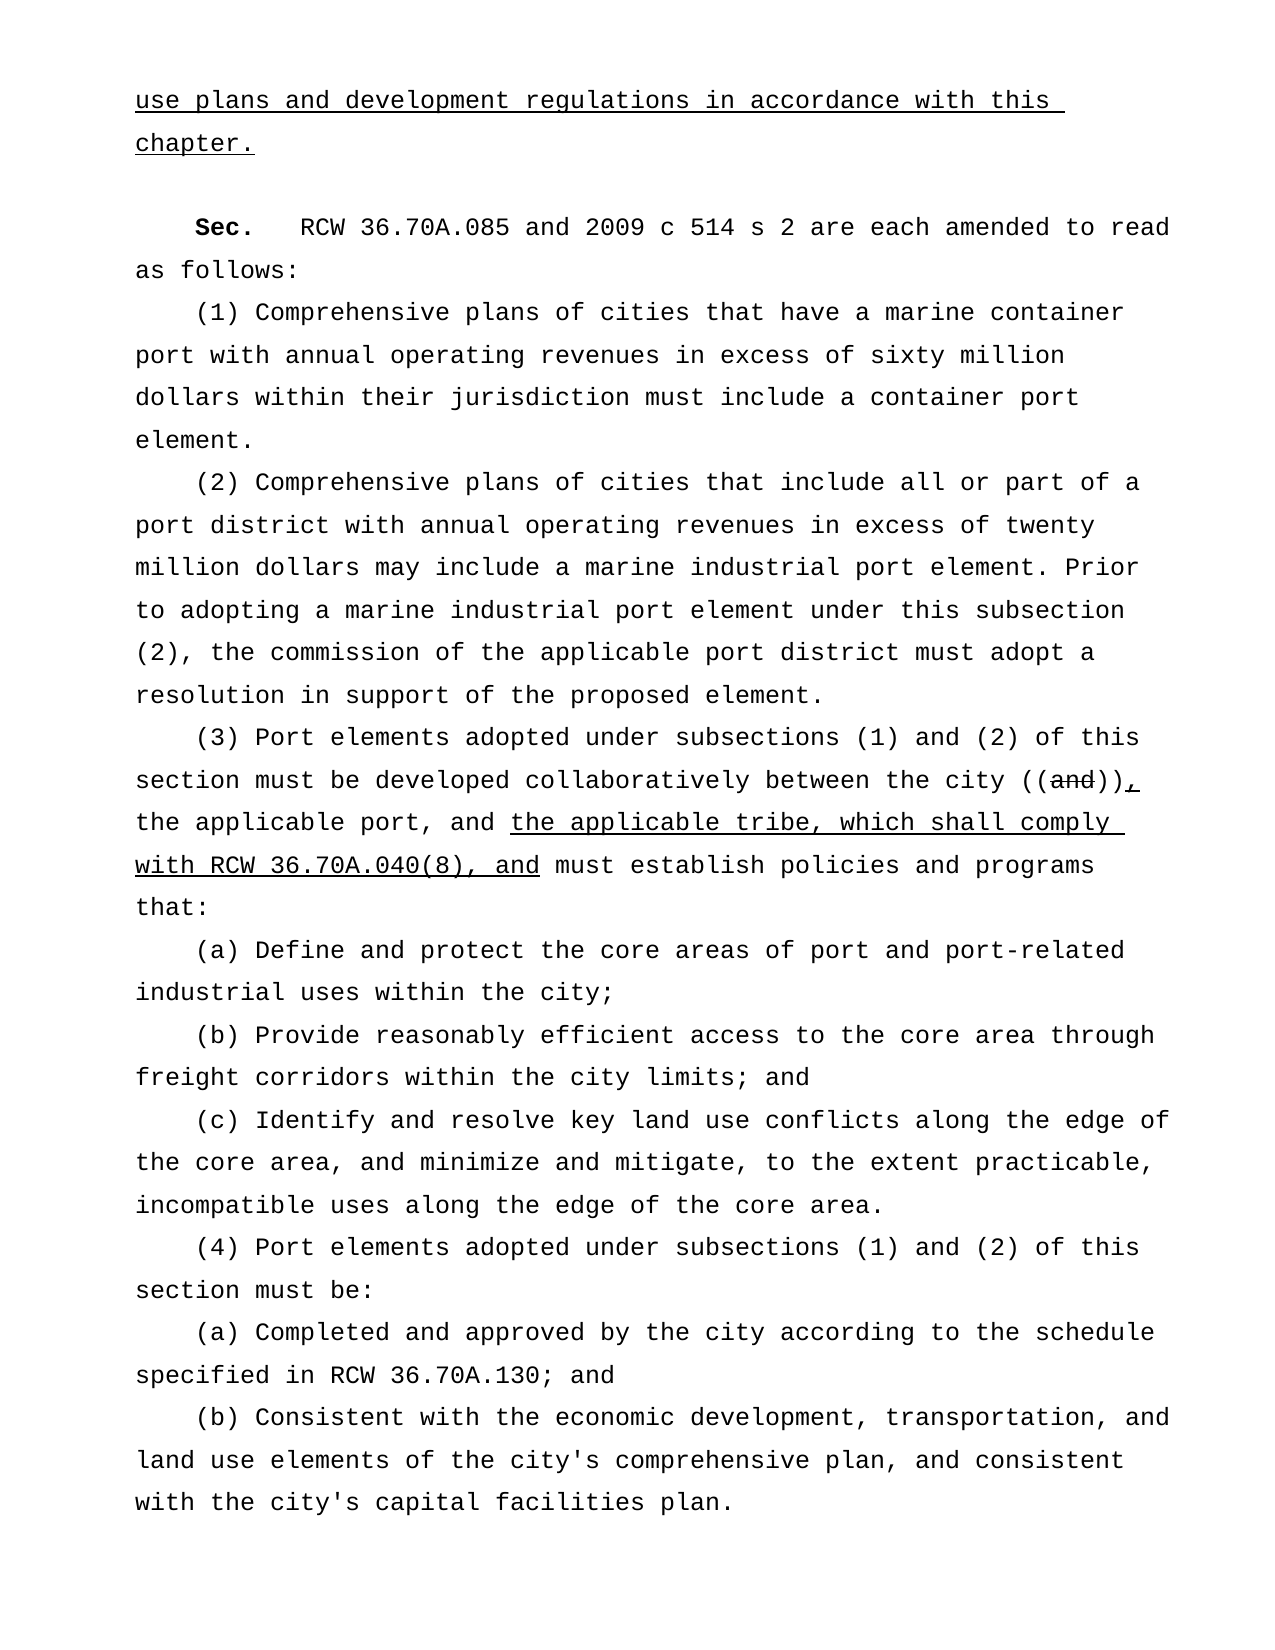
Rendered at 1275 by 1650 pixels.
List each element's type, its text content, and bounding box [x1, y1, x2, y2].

text (4) Port elements adopted under subsections (1) and (2) of this section must be: [135, 1222, 1170, 1307]
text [135, 75, 1170, 160]
text (1) Comprehensive plans of cities that have a marine container port with annual operating revenues in excess of sixty million dollars within their jurisdiction must include a container port element. [135, 287, 1170, 457]
text (c) Identify and resolve key land use conflicts along the edge of the core area, and minimize and mitigate, to the extent practicable, incompatible uses along the edge of the core area. [135, 1094, 1170, 1222]
text (3) Port elements adopted under subsections (1) and (2) of this section must be developed collaboratively between the city ((and)), the applicable port, and the applicable tribe, which shall comply with RCW 36.70A.040(8), and must establish policies and programs that: [135, 712, 1170, 924]
text (a) Define and protect the core areas of port and port-related industrial uses within the city; [135, 924, 1170, 1009]
text (b) Provide reasonably efficient access to the core area through freight corridors within the city limits; and [135, 1009, 1170, 1094]
text (b) Consistent with the economic development, transportation, and land use elements of the city's comprehensive plan, and consistent with the city's capital facilities plan. [135, 1392, 1170, 1519]
text Sec. RCW 36.70A.085 and 2009 c 514 s 2 are each amended to read as follows: [135, 202, 1170, 287]
text (a) Completed and approved by the city according to the schedule specified in RCW 36.70A.130; and [135, 1307, 1170, 1392]
text (2) Comprehensive plans of cities that include all or part of a port district with annual operating revenues in excess of twenty million dollars may include a marine industrial port element. Prior to adopting a marine industrial port element under this subsection (2), the commission of the applicable port district must adopt a resolution in support of the proposed element. [135, 457, 1170, 712]
